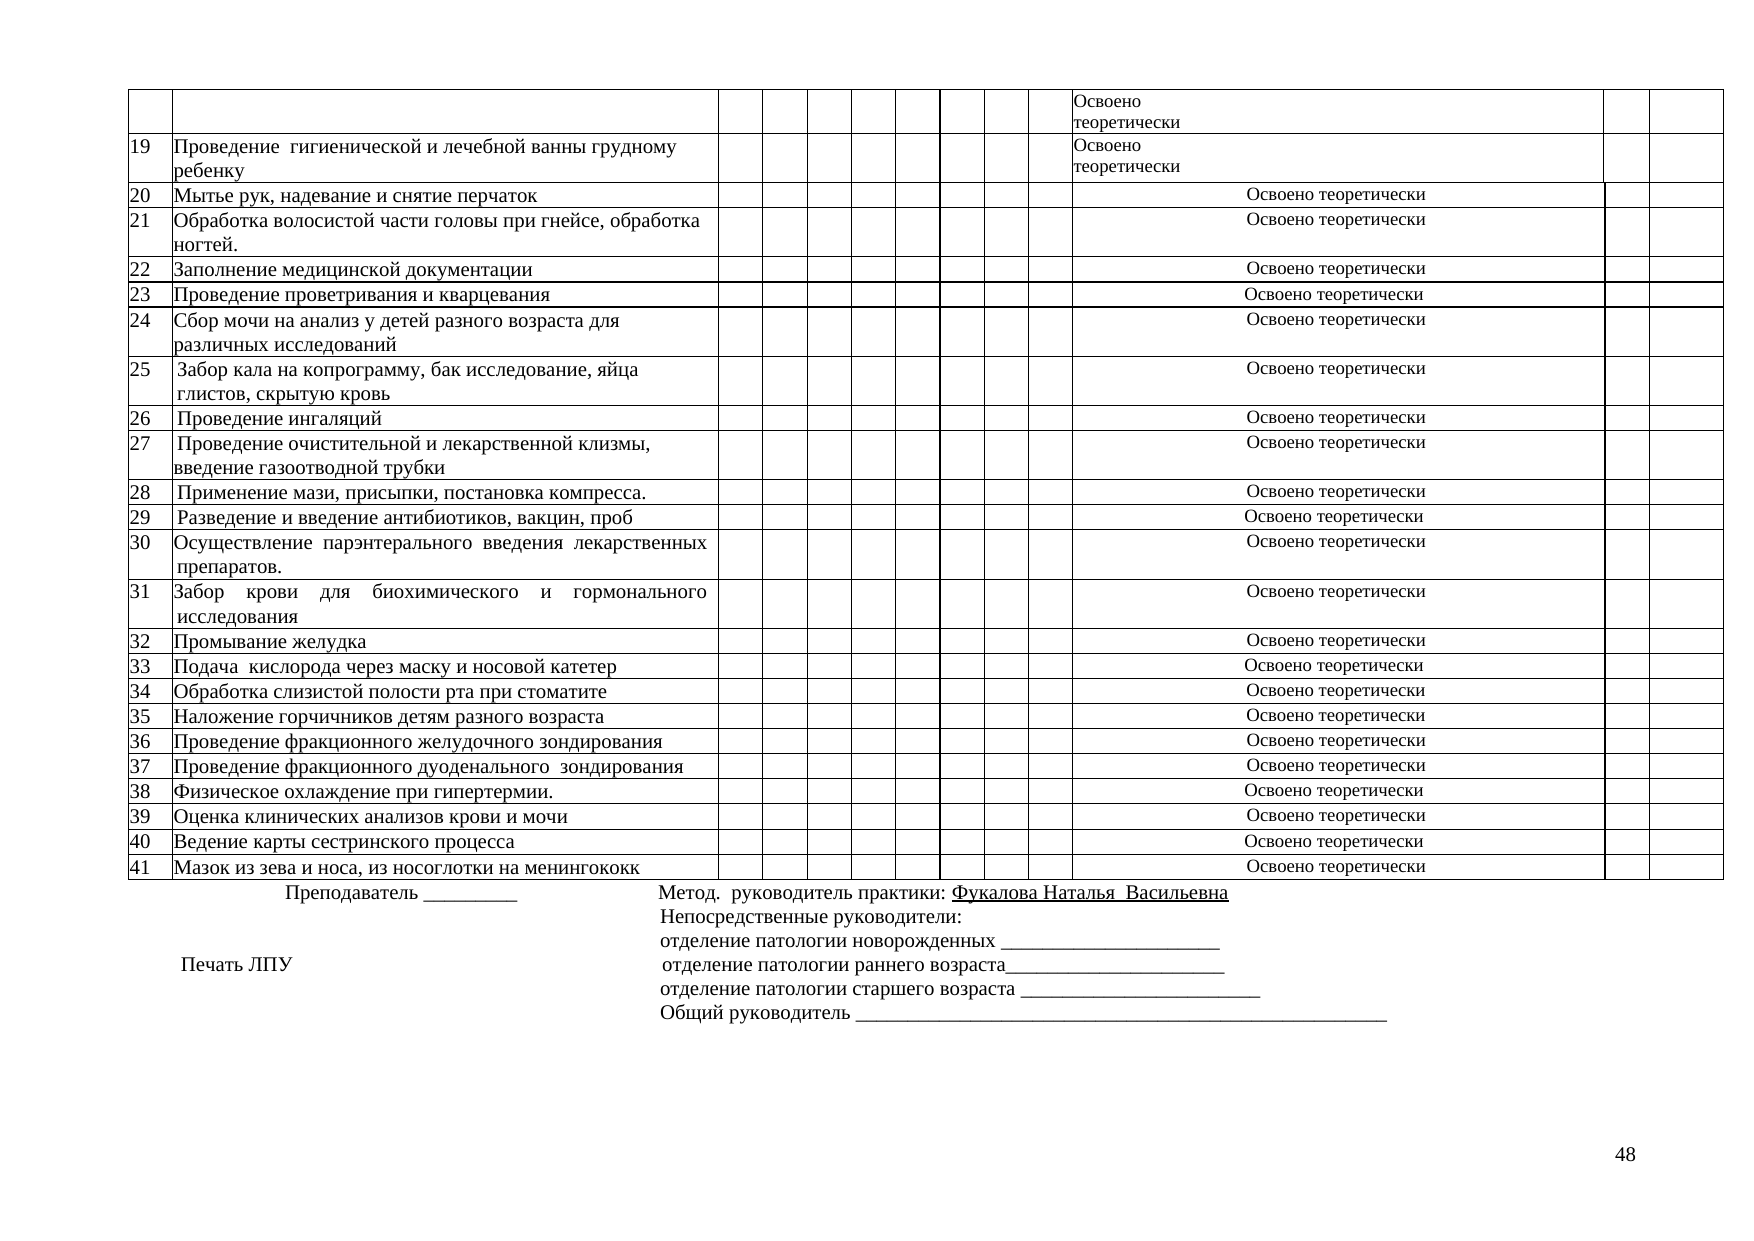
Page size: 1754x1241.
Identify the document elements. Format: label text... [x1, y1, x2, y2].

table_cell [1606, 779, 1649, 803]
table_cell [896, 257, 939, 281]
table_cell [941, 804, 984, 828]
table_cell [1606, 754, 1649, 778]
table_cell [1650, 431, 1723, 479]
table_cell 37 [129, 754, 172, 778]
table_cell [1650, 357, 1723, 405]
table_cell [941, 90, 984, 133]
table_cell [719, 629, 762, 653]
table_cell [719, 208, 762, 256]
table_cell [1606, 629, 1649, 653]
table_cell [896, 406, 939, 430]
table_cell [1650, 830, 1723, 853]
table_cell [896, 654, 939, 678]
table_cell [941, 208, 984, 256]
table_cell [719, 779, 762, 803]
table_cell 21 [129, 208, 172, 256]
table_cell [985, 804, 1028, 828]
table_cell [941, 283, 984, 306]
table_cell [941, 779, 984, 803]
table_cell [1029, 208, 1072, 256]
table_cell Проведение ингаляций [173, 406, 718, 430]
table_cell [896, 90, 939, 133]
table_cell [941, 855, 984, 879]
table_cell [1029, 779, 1072, 803]
table_cell [896, 679, 939, 703]
table_cell [941, 530, 984, 578]
table_cell [1117, 679, 1161, 703]
table_cell 24 [129, 308, 172, 356]
table_cell [985, 754, 1028, 778]
table_cell 25 [129, 357, 172, 405]
table_cell [719, 283, 762, 306]
table_cell [1206, 90, 1294, 133]
table_cell [808, 704, 851, 728]
table_cell [1650, 406, 1723, 430]
table_cell Освоено теоретически [1073, 754, 1604, 778]
table_cell Заполнение медицинской документации [173, 257, 718, 281]
table_cell [808, 654, 851, 678]
table_cell [985, 308, 1028, 356]
table_cell [852, 183, 895, 207]
table_cell [896, 530, 939, 578]
table_cell [852, 505, 895, 529]
table_cell Забор крови для биохимического и гормонального исследования [173, 580, 718, 628]
table_cell [985, 679, 1028, 703]
table_cell [941, 308, 984, 356]
table_cell [852, 804, 895, 828]
table_cell [719, 505, 762, 529]
table_cell [763, 183, 807, 207]
table_cell [1606, 357, 1649, 405]
table_cell 28 [129, 480, 172, 504]
table_cell [896, 855, 939, 879]
table_cell [719, 480, 762, 504]
table_cell Проведение очистительной и лекарственной клизмы, введение газоотводной трубки [173, 431, 718, 479]
table_cell 32 [129, 629, 172, 653]
table_cell [1606, 183, 1649, 207]
table_cell [985, 779, 1028, 803]
table_cell [719, 679, 762, 703]
table_cell [941, 505, 984, 529]
table_cell Мытье рук, надевание и снятие перчаток [173, 183, 718, 207]
table_cell [1029, 855, 1072, 879]
table_cell [985, 357, 1028, 405]
table_cell [808, 754, 851, 778]
table_cell [719, 729, 762, 753]
table_cell [1029, 679, 1072, 703]
table_cell [941, 580, 984, 628]
table_cell [1029, 406, 1072, 430]
table_cell [808, 431, 851, 479]
table_cell [1029, 308, 1072, 356]
table_cell [941, 704, 984, 728]
table_cell [719, 431, 762, 479]
table_cell [852, 530, 895, 578]
table_cell Забор кала на копрограмму, бак исследование, яйца глистов, скрытую кровь [173, 357, 718, 405]
table_cell Освоено теоретически [1073, 134, 1206, 182]
table_cell [1650, 855, 1723, 879]
table_cell [896, 431, 939, 479]
table_cell [763, 629, 807, 653]
table_cell [1029, 754, 1072, 778]
table_cell 30 [129, 530, 172, 578]
table_cell [941, 629, 984, 653]
table_cell Подача кислорода через маску и носовой катетер [173, 654, 718, 678]
table_cell 20 [129, 183, 172, 207]
table_cell [852, 308, 895, 356]
table_cell [808, 357, 851, 405]
table_cell [1650, 804, 1723, 828]
table_cell [763, 431, 807, 479]
table_cell [1029, 830, 1072, 853]
table_cell [763, 830, 807, 853]
table_cell [1606, 257, 1649, 281]
table_cell 36 [129, 729, 172, 753]
table_cell Освоено теоретически [1073, 530, 1604, 578]
table_cell [1606, 855, 1649, 879]
table_cell [985, 134, 1028, 182]
table_cell [763, 855, 807, 879]
table_cell [719, 754, 762, 778]
table_cell Освоено теоретически [1073, 257, 1604, 281]
table_cell [1604, 90, 1649, 133]
table_cell [763, 729, 807, 753]
table_cell [1029, 357, 1072, 405]
table_cell 40 [129, 830, 172, 853]
table_cell [808, 480, 851, 504]
table_cell [985, 830, 1028, 853]
table_cell Освоено теоретически [1161, 679, 1604, 703]
table_cell Оценка клинических анализов крови и мочи [173, 804, 718, 828]
table_cell Пеленание [173, 90, 718, 133]
table_cell [808, 629, 851, 653]
table_cell [763, 283, 807, 306]
table_cell [896, 754, 939, 778]
table_cell [1650, 90, 1723, 133]
table_cell 39 [129, 804, 172, 828]
text Преподаватель _________ Метод. руководитель практики: Фукалова Наталья Васильевна [118, 880, 1687, 904]
text Печать ЛПУ отделение патологии раннего возраста_____________________ [118, 952, 1706, 976]
table_cell [941, 134, 984, 182]
table_cell [808, 134, 851, 182]
table_cell [1073, 704, 1117, 728]
table_cell [1606, 804, 1649, 828]
table_cell [852, 431, 895, 479]
table_cell [852, 704, 895, 728]
table_cell [941, 654, 984, 678]
table_cell 41 [129, 855, 172, 879]
table_cell [808, 580, 851, 628]
table_cell [852, 257, 895, 281]
table_cell [808, 779, 851, 803]
table_cell Проведение фракционного дуоденального зондирования [173, 754, 718, 778]
table_cell [985, 208, 1028, 256]
table_cell [763, 308, 807, 356]
table_cell [985, 283, 1028, 306]
table_cell [808, 830, 851, 853]
table_cell [719, 406, 762, 430]
table_cell [896, 134, 939, 182]
table_cell [1606, 283, 1649, 306]
table_cell [852, 855, 895, 879]
table_cell [763, 134, 807, 182]
table_cell [1117, 704, 1161, 728]
table_cell [852, 90, 895, 133]
table_cell [1650, 679, 1723, 703]
table_cell [896, 580, 939, 628]
table_cell [896, 779, 939, 803]
table_cell [719, 90, 762, 133]
table_cell [1650, 208, 1723, 256]
table_cell Освоено теоретически [1073, 804, 1604, 828]
table_cell 34 [129, 679, 172, 703]
table_cell Обработка волосистой части головы при гнейсе, обработка ногтей. [173, 208, 718, 256]
table_cell Обработка слизистой полости рта при стоматите [173, 679, 718, 703]
table_cell Освоено теоретически [1073, 654, 1604, 678]
table_cell [985, 704, 1028, 728]
table_cell [1650, 754, 1723, 778]
table_cell [719, 183, 762, 207]
table_cell [852, 729, 895, 753]
table_cell [1029, 431, 1072, 479]
table_cell Освоено теоретически [1073, 283, 1604, 306]
table_cell [808, 183, 851, 207]
table_cell Освоено теоретически [1073, 480, 1604, 504]
table_cell [763, 804, 807, 828]
table_cell [941, 754, 984, 778]
table_cell [1029, 654, 1072, 678]
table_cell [1073, 90, 1206, 133]
table_cell [1650, 308, 1723, 356]
table_cell 35 [129, 704, 172, 728]
table_cell Мазок из зева и носа, из носоглотки на менингококк [173, 855, 718, 879]
table_cell Освоено теоретически [1073, 308, 1604, 356]
table_cell [852, 283, 895, 306]
table_cell [985, 729, 1028, 753]
text Общий руководитель ___________________________________________________ [118, 1000, 1706, 1024]
table_cell Освоено теоретически [1073, 855, 1604, 879]
table_cell [763, 654, 807, 678]
table_cell [852, 779, 895, 803]
table_cell Ведение карты сестринского процесса [173, 830, 718, 853]
table_cell [808, 406, 851, 430]
table_cell [1650, 779, 1723, 803]
table_cell [896, 830, 939, 853]
table_cell [852, 830, 895, 853]
table_cell [1650, 629, 1723, 653]
table_cell [852, 629, 895, 653]
table_cell [941, 830, 984, 853]
table_cell [1606, 505, 1649, 529]
table_cell [985, 530, 1028, 578]
table_cell Проведение гигиенической и лечебной ванны грудному ребенку [173, 134, 718, 182]
table_cell [941, 480, 984, 504]
table_cell [1029, 704, 1072, 728]
table_cell [1073, 679, 1117, 703]
table_cell [1606, 729, 1649, 753]
table_cell [852, 580, 895, 628]
table_cell [763, 480, 807, 504]
table_cell [941, 357, 984, 405]
table_cell [852, 208, 895, 256]
table_cell [763, 257, 807, 281]
table_cell [852, 357, 895, 405]
table_cell [1650, 530, 1723, 578]
table_cell [1029, 134, 1072, 182]
table_cell [763, 530, 807, 578]
table_cell Применение мази, присыпки, постановка компресса. [173, 480, 718, 504]
table_cell [1029, 629, 1072, 653]
table_cell [896, 357, 939, 405]
table_cell [1029, 804, 1072, 828]
table_cell [719, 530, 762, 578]
text отделение патологии старшего возраста _______________________ [118, 976, 1706, 1000]
table_cell [985, 480, 1028, 504]
table_cell [719, 134, 762, 182]
table_cell [1029, 283, 1072, 306]
table_cell [852, 654, 895, 678]
table_cell [763, 704, 807, 728]
table_cell [1606, 530, 1649, 578]
table_cell [808, 90, 851, 133]
text Непосредственные руководители: [118, 904, 1687, 928]
table_cell [1606, 480, 1649, 504]
table_cell Освоено теоретически [1073, 580, 1604, 628]
table_cell Освоено теоретически [1073, 431, 1604, 479]
table_cell [896, 308, 939, 356]
table_cell [941, 679, 984, 703]
table_cell 31 [129, 580, 172, 628]
table_cell [1606, 308, 1649, 356]
table_cell [1294, 90, 1603, 133]
table_cell 33 [129, 654, 172, 678]
table_cell [852, 480, 895, 504]
table_cell [1029, 257, 1072, 281]
table_cell [896, 208, 939, 256]
table_cell [719, 704, 762, 728]
table_cell [941, 257, 984, 281]
table_cell [1029, 183, 1072, 207]
table_cell [985, 183, 1028, 207]
table_cell [808, 257, 851, 281]
table_cell Физическое охлаждение при гипертермии. [173, 779, 718, 803]
table_cell [719, 654, 762, 678]
table_cell [1606, 406, 1649, 430]
table_cell 27 [129, 431, 172, 479]
table_cell [763, 90, 807, 133]
table_cell Освоено теоретически [1073, 357, 1604, 405]
table_cell [1606, 580, 1649, 628]
table_cell 23 [129, 283, 172, 306]
table_cell [985, 629, 1028, 653]
table_cell [1606, 208, 1649, 256]
table_cell [1294, 134, 1603, 182]
table_cell 26 [129, 406, 172, 430]
table_cell [1029, 580, 1072, 628]
table_cell [719, 257, 762, 281]
table_cell 38 [129, 779, 172, 803]
table_cell [763, 580, 807, 628]
table_cell [763, 406, 807, 430]
table_cell Наложение горчичников детям разного возраста [173, 704, 718, 728]
table_cell Освоено теоретически [1073, 208, 1604, 256]
table_cell [896, 804, 939, 828]
table_cell [852, 754, 895, 778]
table_cell [1606, 830, 1649, 853]
table_cell [1650, 134, 1723, 182]
table_cell [1650, 480, 1723, 504]
table_cell [852, 134, 895, 182]
table_cell [1029, 480, 1072, 504]
table_cell Освоено теоретически [1073, 505, 1604, 529]
table_cell [896, 505, 939, 529]
table_cell [763, 679, 807, 703]
table_cell Осуществление парэнтерального введения лекарственных препаратов. [173, 530, 718, 578]
table_cell [808, 505, 851, 529]
table_cell [985, 90, 1028, 133]
table_cell [896, 283, 939, 306]
table_cell [985, 855, 1028, 879]
table_cell 19 [129, 134, 172, 182]
table_cell Проведение фракционного желудочного зондирования [173, 729, 718, 753]
table_cell [763, 505, 807, 529]
table_cell Освоено теоретически [1161, 704, 1604, 728]
table_cell [941, 729, 984, 753]
table_cell [808, 804, 851, 828]
table_cell Освоено теоретически [1073, 830, 1604, 853]
table_cell [852, 406, 895, 430]
table_cell [808, 855, 851, 879]
table_cell [985, 406, 1028, 430]
table_cell [719, 580, 762, 628]
table_cell [1604, 134, 1649, 182]
table_cell Освоено теоретически [1073, 729, 1604, 753]
table_cell [1650, 729, 1723, 753]
table_cell [808, 679, 851, 703]
table_cell [1650, 580, 1723, 628]
table_cell Освоено теоретически [1073, 183, 1604, 207]
table_cell 29 [129, 505, 172, 529]
table_cell [985, 654, 1028, 678]
table_cell Промывание желудка [173, 629, 718, 653]
table_cell [1606, 654, 1649, 678]
table_cell 18 [129, 90, 172, 133]
table_cell [1206, 134, 1294, 182]
table_cell [896, 629, 939, 653]
table_cell [1650, 183, 1723, 207]
table_cell [719, 830, 762, 853]
table_cell [763, 779, 807, 803]
table_cell Освоено теоретически [1073, 629, 1604, 653]
table_cell [719, 804, 762, 828]
table_cell [985, 431, 1028, 479]
table_cell [808, 283, 851, 306]
table_cell [719, 855, 762, 879]
table_cell [941, 183, 984, 207]
table_cell [1650, 505, 1723, 529]
table_cell [808, 729, 851, 753]
table_cell [896, 183, 939, 207]
table_cell [896, 480, 939, 504]
table_cell [1029, 729, 1072, 753]
table_cell Разведение и введение антибиотиков, вакцин, проб [173, 505, 718, 529]
table_cell Освоено теоретически [1073, 406, 1604, 430]
table_cell [1650, 257, 1723, 281]
table_cell [985, 580, 1028, 628]
table_cell [1650, 704, 1723, 728]
table_cell [719, 357, 762, 405]
table_cell 22 [129, 257, 172, 281]
table_cell [1606, 704, 1649, 728]
table_cell [1650, 283, 1723, 306]
table_cell [763, 208, 807, 256]
table_cell [1029, 90, 1072, 133]
table_cell [763, 754, 807, 778]
table_cell [808, 530, 851, 578]
table_cell [1029, 530, 1072, 578]
table_cell Освоено теоретически [1073, 779, 1604, 803]
table_cell [985, 257, 1028, 281]
table_cell [852, 679, 895, 703]
table_cell [941, 431, 984, 479]
table_cell [719, 308, 762, 356]
table_cell Сбор мочи на анализ у детей разного возраста для различных исследований [173, 308, 718, 356]
table_cell [896, 704, 939, 728]
table_cell [985, 505, 1028, 529]
table_cell [1606, 679, 1649, 703]
table_cell [1650, 654, 1723, 678]
table_cell [763, 357, 807, 405]
table_cell [1029, 505, 1072, 529]
table_cell [1606, 431, 1649, 479]
table_cell Проведение проветривания и кварцевания [173, 283, 718, 306]
table_cell [896, 729, 939, 753]
table_cell [808, 308, 851, 356]
table_cell [941, 406, 984, 430]
text отделение патологии новорожденных _____________________ [118, 928, 1706, 952]
table_cell [808, 208, 851, 256]
